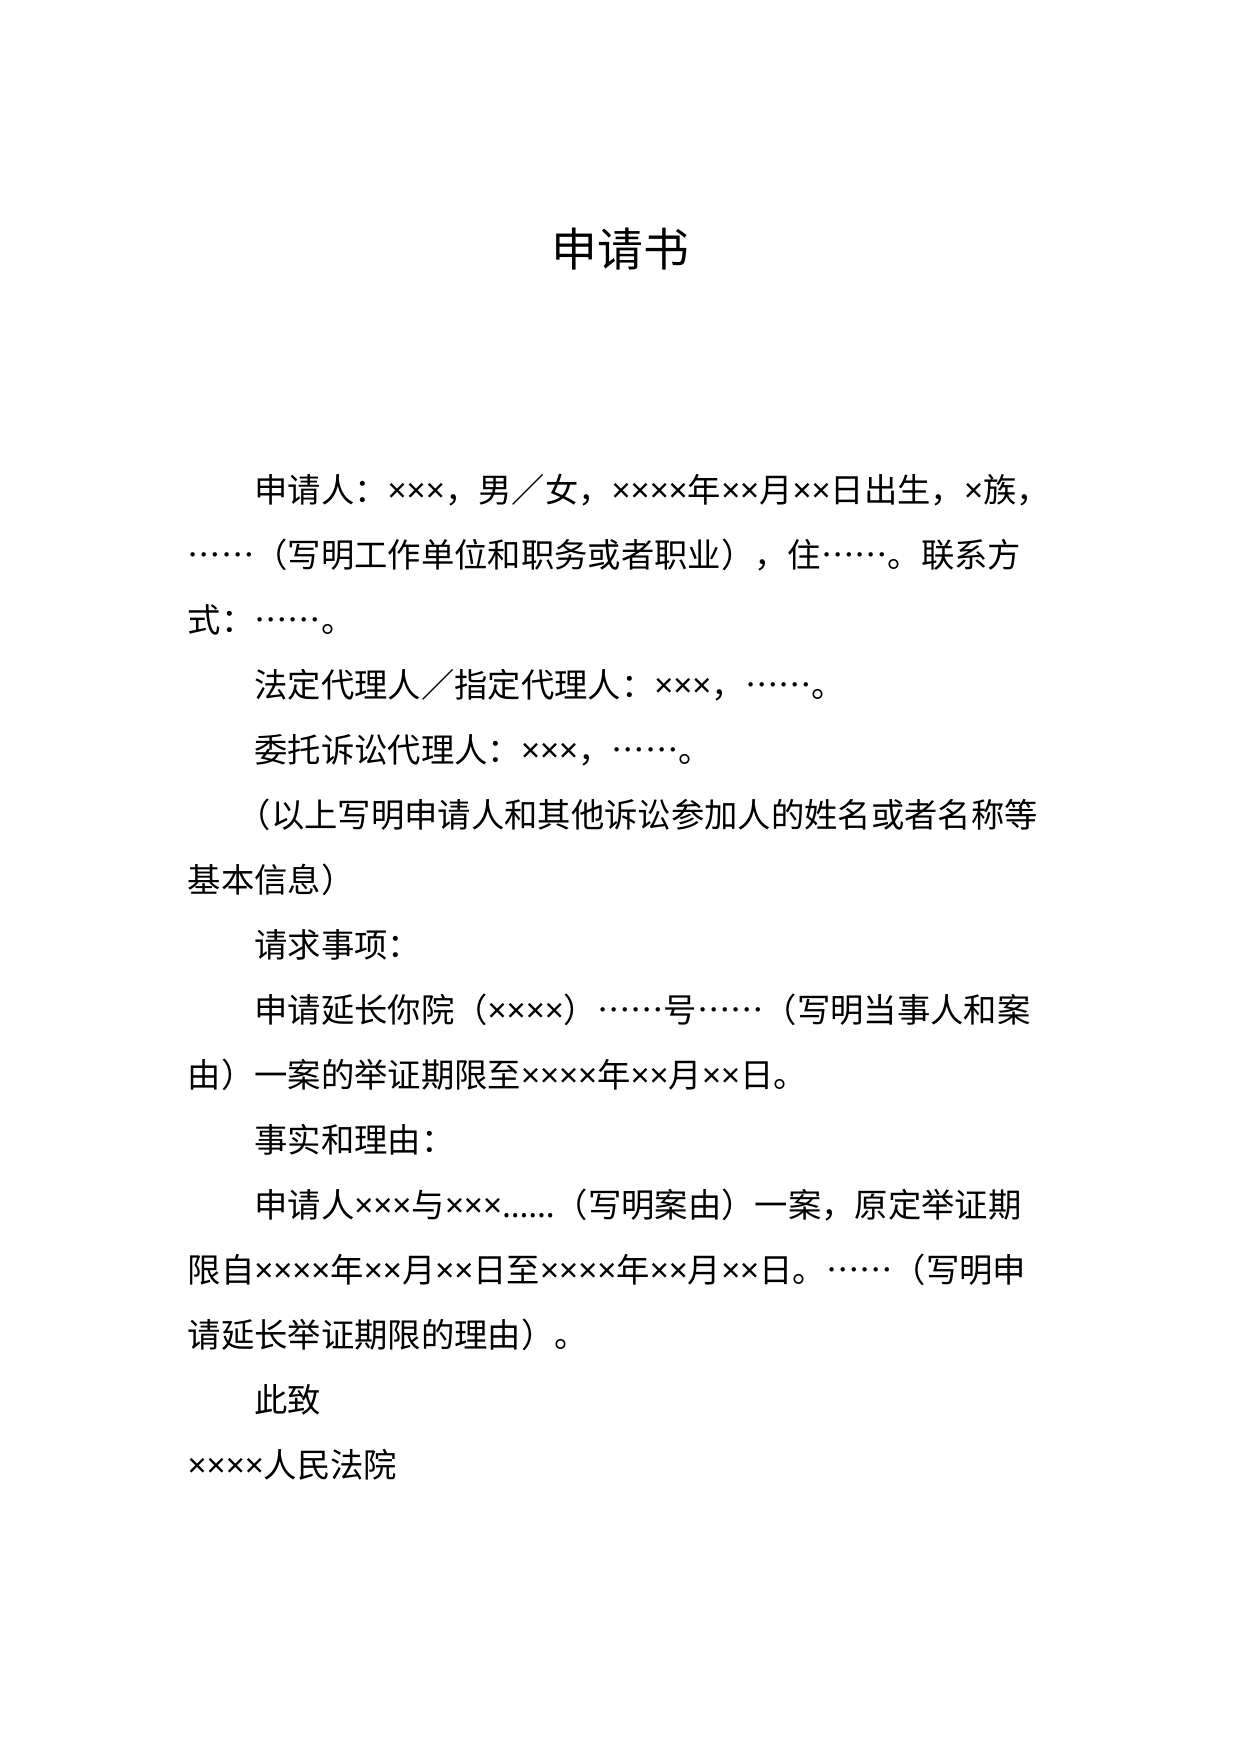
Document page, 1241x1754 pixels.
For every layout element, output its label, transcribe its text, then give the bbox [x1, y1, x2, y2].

text 法定代理人／指定代理人：×××，……。 [187, 650, 1053, 715]
text （以上写明申请人和其他诉讼参加人的姓名或者名称等基本信息） [187, 780, 1053, 910]
text 请求事项： [187, 910, 1053, 975]
text 申请人：×××，男／女，××××年××月××日出生，×族，……（写明工作单位和职务或者职业），住……。联系方式：……。 [187, 455, 1053, 650]
text 此致 [187, 1365, 1053, 1430]
text 事实和理由： [187, 1105, 1053, 1170]
text 申请人×××与×××……（写明案由）一案，原定举证期限自××××年××月××日至××××年××月××日。……（写明申请延长举证期限的理由）。 [187, 1170, 1053, 1365]
text 委托诉讼代理人：×××，……。 [187, 715, 1053, 780]
text ××××人民法院 [187, 1430, 1053, 1495]
text 申请延长你院（××××）……号……（写明当事人和案由）一案的举证期限至××××年××月××日。 [187, 975, 1053, 1105]
subtitle 申请书 [187, 197, 1053, 295]
